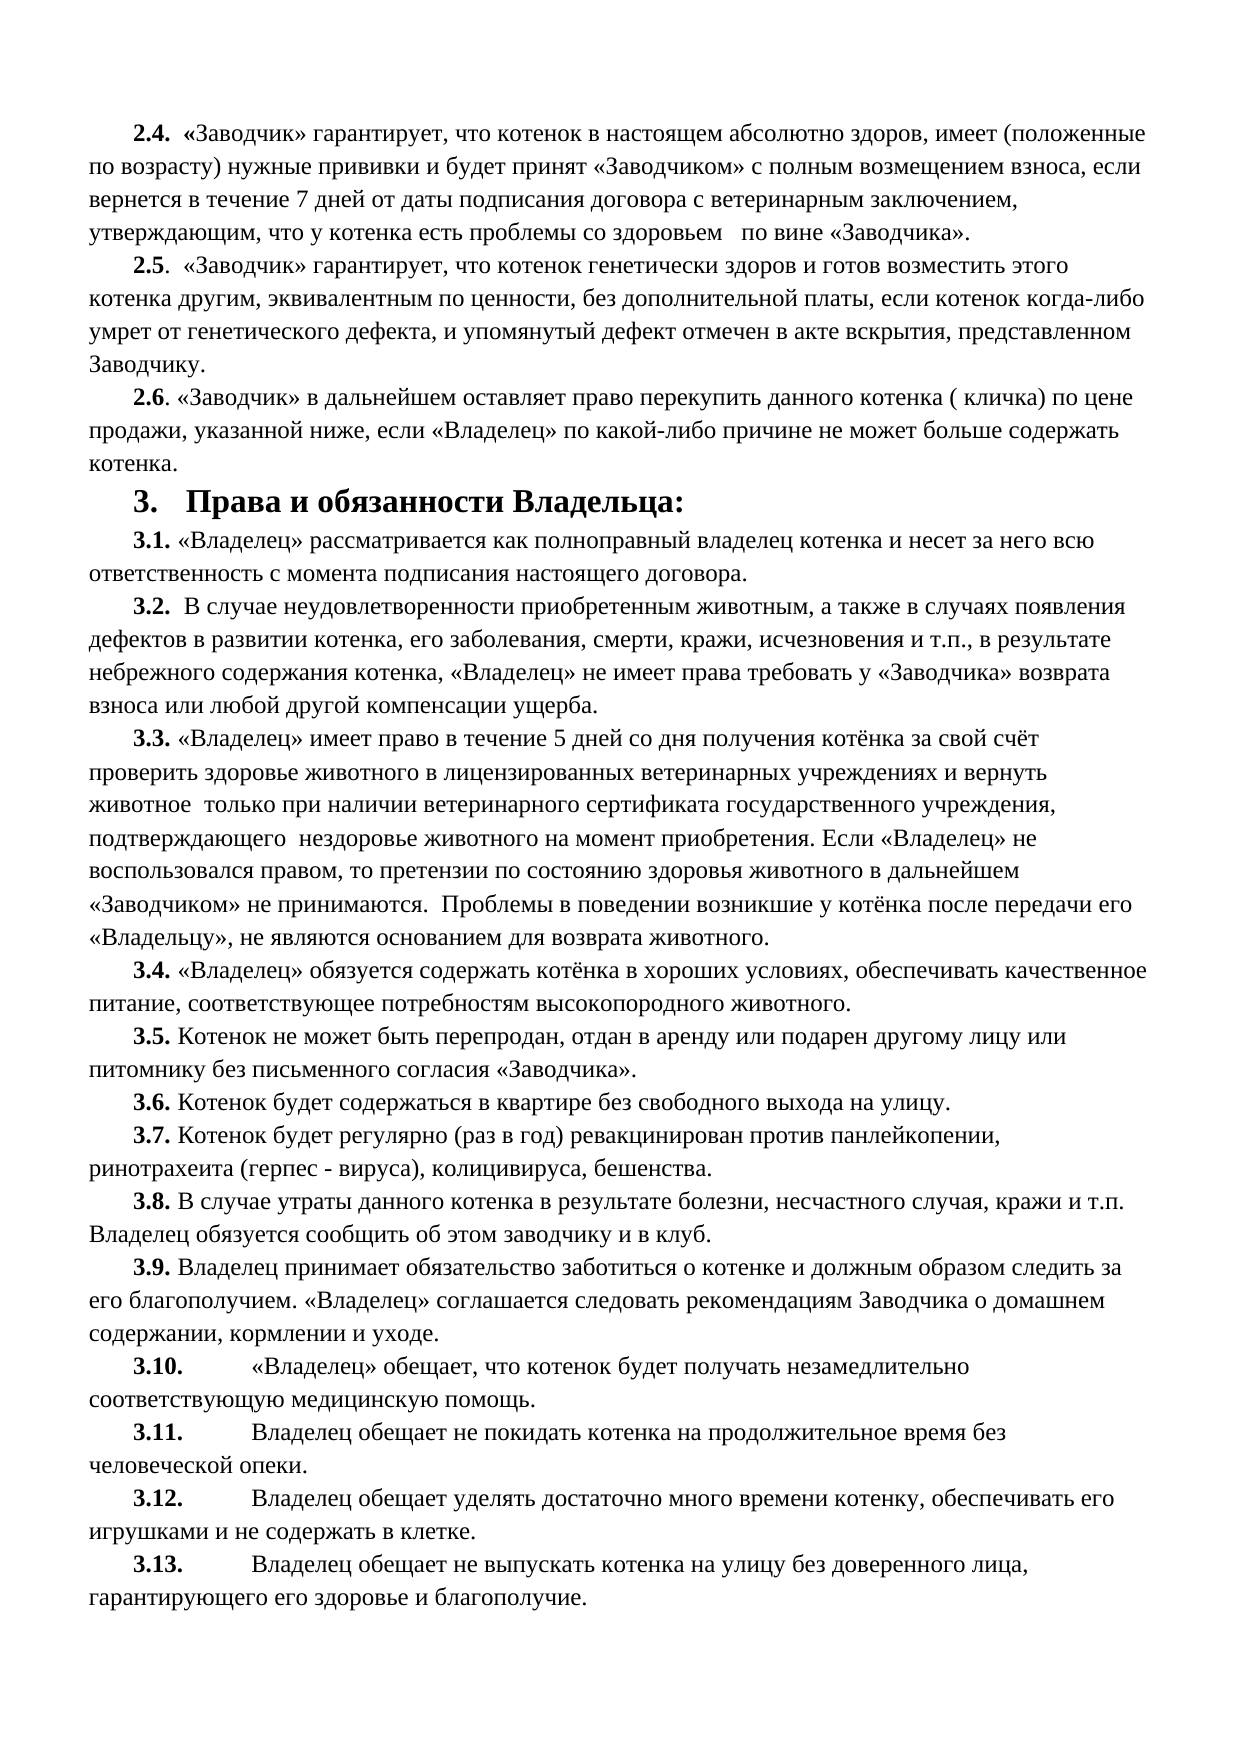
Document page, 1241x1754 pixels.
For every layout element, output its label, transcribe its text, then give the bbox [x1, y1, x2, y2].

list 2.5. «Заводчик» гарантирует, что котенок генетически здоров и готов возместить этого котенка другим, эквивалентным по ценности, без дополнительной платы, если котенок когда-либо умрет от генетического дефекта, и упомянутый дефект отмечен в акте вскрытия, представленном Заводчику. [88, 250, 1152, 378]
list 2.4. «Заводчик» гарантирует, что котенок в настоящем абсолютно здоров, имеет (положенные по возрасту) нужные прививки и будет принят «Заводчиком» с полным возмещением взноса, если вернется в течение 7 дней от даты подписания договора с ветеринарным заключением, утверждающим, что у котенка есть проблемы со здоровьем по вине «Заводчика». [88, 118, 1152, 246]
list Котенок будет содержаться в квартире без свободного выхода на улицу. [88, 1087, 1152, 1116]
list В случае неудовлетворенности приобретенным животным, а также в случаях появления дефектов в развитии котенка, его заболевания, смерти, кражи, исчезновения и т.п., в результате небрежного содержания котенка, «Владелец» не имеет права требовать у «Заводчика» возврата взноса или любой другой компенсации ущерба. [88, 591, 1152, 719]
list «Владелец» рассматривается как полноправный владелец котенка и несет за него всю ответственность с момента подписания настоящего договора. [88, 525, 1152, 587]
list Котенок не может быть перепродан, отдан в аренду или подарен другому лицу или питомнику без письменного согласия «Заводчика». [88, 1021, 1152, 1082]
list 2.6. «Заводчик» в дальнейшем оставляет право перекупить данного котенка ( кличка) по цене продажи, указанной ниже, если «Владелец» по какой-либо причине не может больше содержать котенка. [88, 382, 1152, 477]
list В случае утраты данного котенка в результате болезни, несчастного случая, кражи и т.п. Владелец обязуется сообщить об этом заводчику и в клуб. [88, 1186, 1152, 1248]
list Владелец обещает не покидать котенка на продолжительное время без человеческой опеки. [88, 1417, 1152, 1479]
list «Владелец» имеет право в течение 5 дней со дня получения котёнка за свой счёт проверить здоровье животного в лицензированных ветеринарных учреждениях и вернуть животное только при наличии ветеринарного сертификата государственного учреждения, подтверждающего нездоровье животного на момент приобретения. Если «Владелец» не воспользовался правом, то претензии по состоянию здоровья животного в дальнейшем «Заводчиком» не принимаются. Проблемы в поведении возникшие у котёнка после передачи его «Владельцу», не являются основанием для возврата животного. [88, 723, 1152, 950]
list «Владелец» обязуется содержать котёнка в хороших условиях, обеспечивать качественное питание, соответствующее потребностям высокопородного животного. [88, 955, 1152, 1016]
list Владелец обещает не выпускать котенка на улицу без доверенного лица, гарантирующего его здоровье и благополучие. [88, 1549, 1152, 1611]
list Котенок будет регулярно (раз в год) ревакцинирован против панлейкопении, ринотрахеита (герпес - вируса), колицивируса, бешенства. [88, 1120, 1152, 1182]
list Владелец обещает уделять достаточно много времени котенку, обеспечивать его игрушками и не содержать в клетке. [88, 1483, 1152, 1545]
list Права и обязанности Владельца: [88, 481, 1152, 520]
list «Владелец» обещает, что котенок будет получать незамедлительно соответствующую медицинскую помощь. [88, 1351, 1152, 1413]
list Владелец принимает обязательство заботиться о котенке и должным образом следить за его благополучием. «Владелец» соглашается следовать рекомендациям Заводчика о домашнем содержании, кормлении и уходе. [88, 1252, 1152, 1347]
